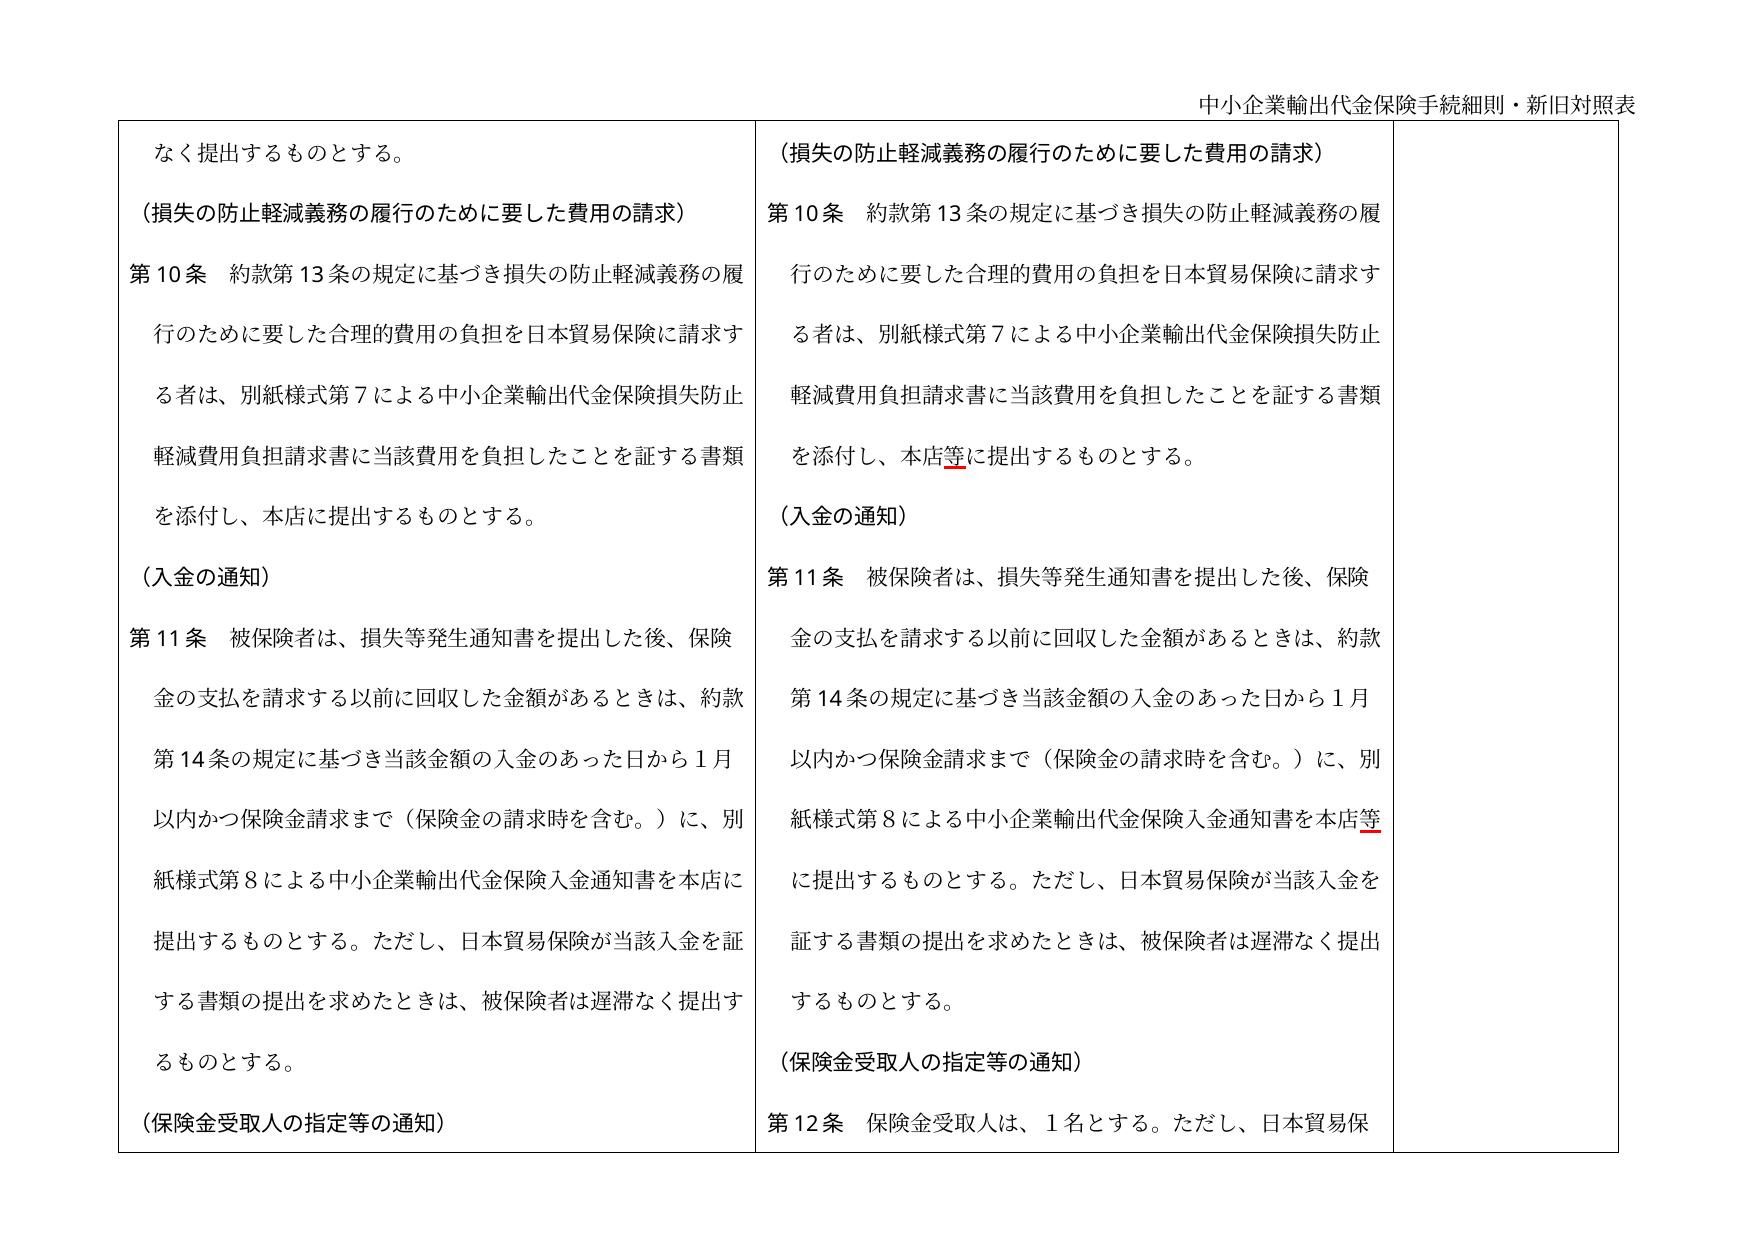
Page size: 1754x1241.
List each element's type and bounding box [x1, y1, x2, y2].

table_cell [119, 121, 755, 1152]
table_cell [1394, 121, 1618, 1152]
table_cell [756, 121, 1393, 1152]
